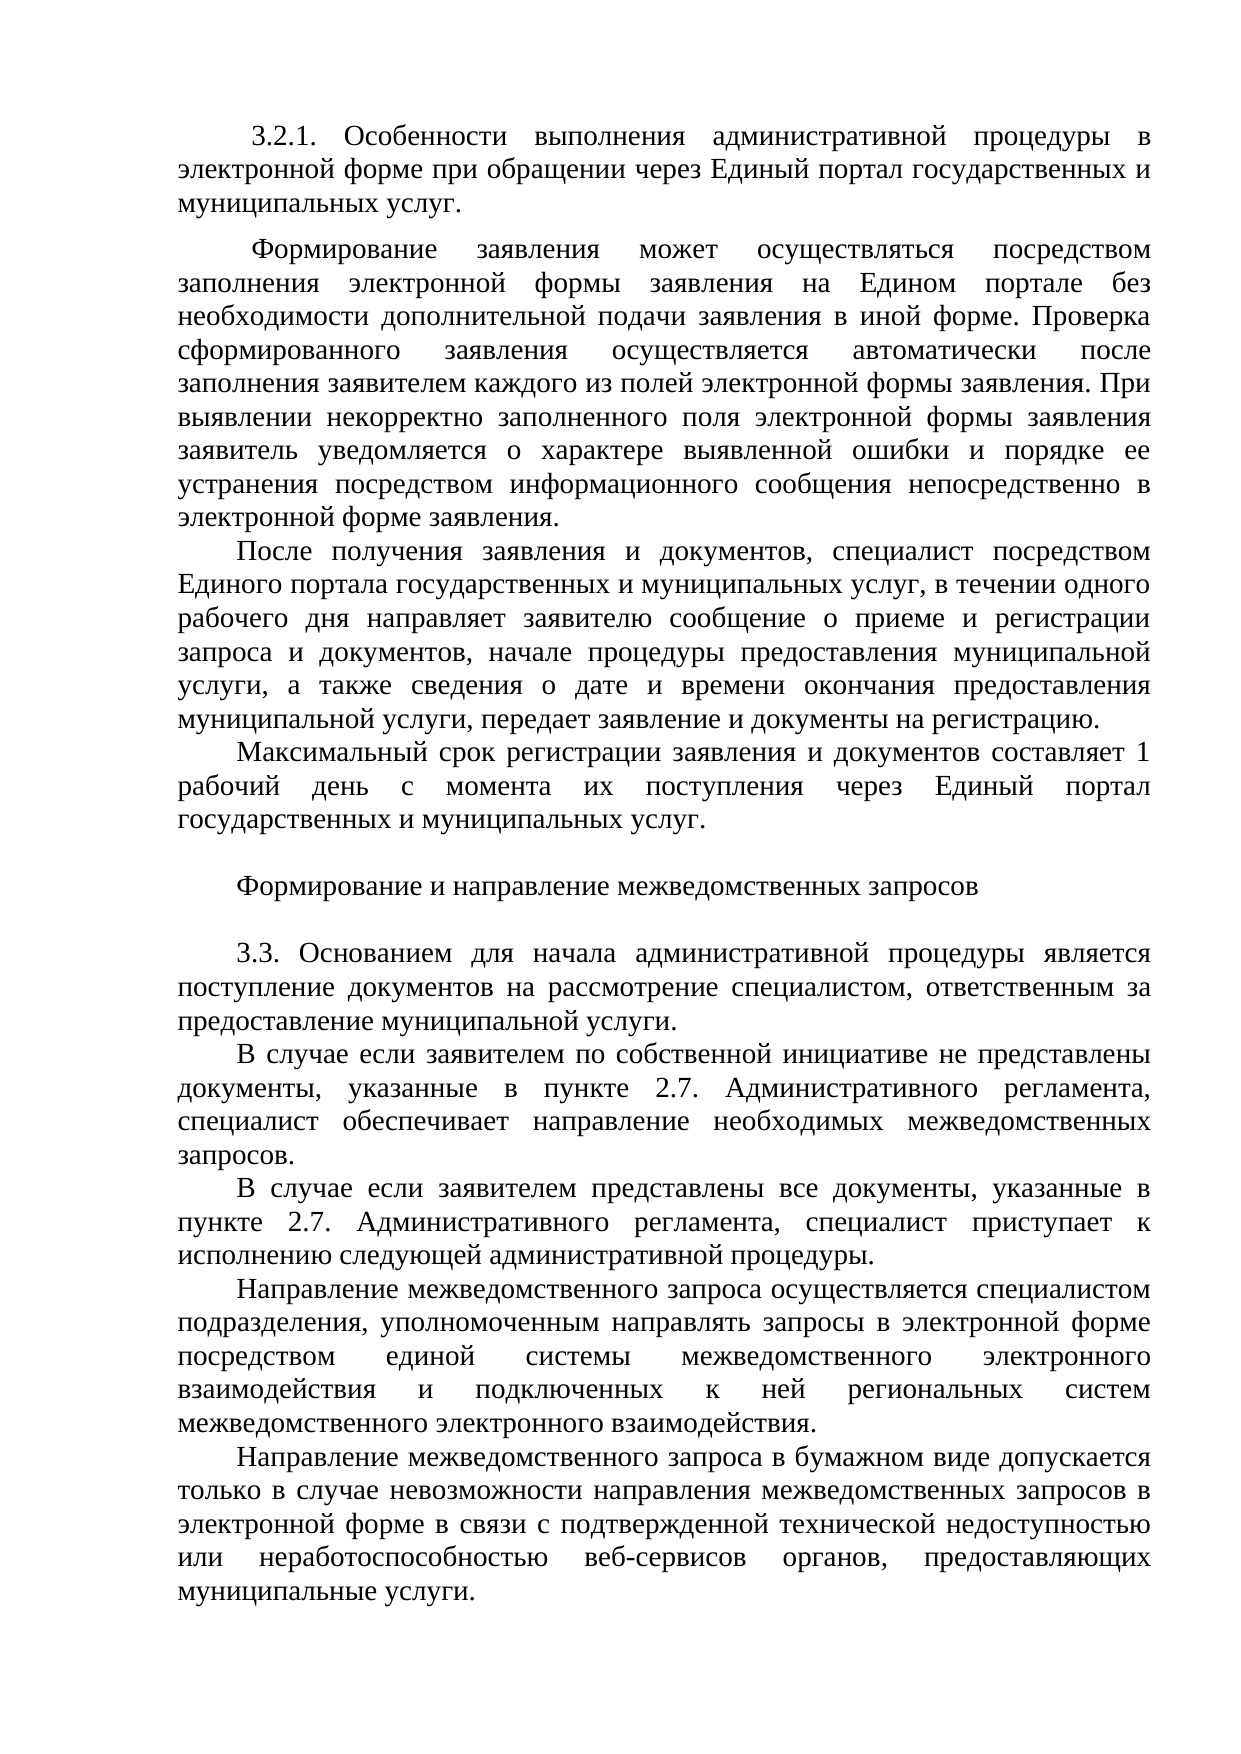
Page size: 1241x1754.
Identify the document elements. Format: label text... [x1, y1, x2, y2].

text После получения заявления и документов, специалист посредством Единого портала государственных и муниципальных услуг, в течении одного рабочего дня направляет заявителю сообщение о приеме и регистрации запроса и документов, начале процедуры предоставления муниципальной услуги, а также сведения о дате и времени окончания предоставления муниципальной услуги, передает заявление и документы на регистрацию. [177, 533, 1152, 734]
text В случае если заявителем по собственной инициативе не представлены документы, указанные в пункте 2.7. Административного регламента, специалист обеспечивает направление необходимых межведомственных запросов. [177, 1036, 1152, 1170]
text В случае если заявителем представлены все документы, указанные в пункте 2.7. Административного регламента, специалист приступает к исполнению следующей административной процедуры. [177, 1170, 1152, 1271]
text Формирование и направление межведомственных запросов [177, 868, 1152, 902]
text Направление межведомственного запроса в бумажном виде допускается только в случае невозможности направления межведомственных запросов в электронной форме в связи с подтвержденной технической недоступностью или неработоспособностью веб-сервисов органов, предоставляющих муниципальные услуги. [177, 1439, 1152, 1606]
text Направление межведомственного запроса осуществляется специалистом подразделения, уполномоченным направлять запросы в электронной форме посредством единой системы межведомственного электронного взаимодействия и подключенных к ней региональных систем межведомственного электронного взаимодействия. [177, 1271, 1152, 1439]
text Максимальный срок регистрации заявления и документов составляет 1 рабочий день с момента их поступления через Единый портал государственных и муниципальных услуг. [177, 734, 1152, 835]
text Формирование заявления может осуществляться посредством заполнения электронной формы заявления на Едином портале без необходимости дополнительной подачи заявления в иной форме. Проверка сформированного заявления осуществляется автоматически после заполнения заявителем каждого из полей электронной формы заявления. При выявлении некорректно заполненного поля электронной формы заявления заявитель уведомляется о характере выявленной ошибки и порядке ее устранения посредством информационного сообщения непосредственно в электронной форме заявления. [177, 231, 1152, 533]
text 3.3. Основанием для начала административной процедуры является поступление документов на рассмотрение специалистом, ответственным за предоставление муниципальной услуги. [177, 936, 1152, 1036]
text 3.2.1. Особенности выполнения административной процедуры в электронной форме при обращении через Единый портал государственных и муниципальных услуг. [177, 118, 1152, 219]
